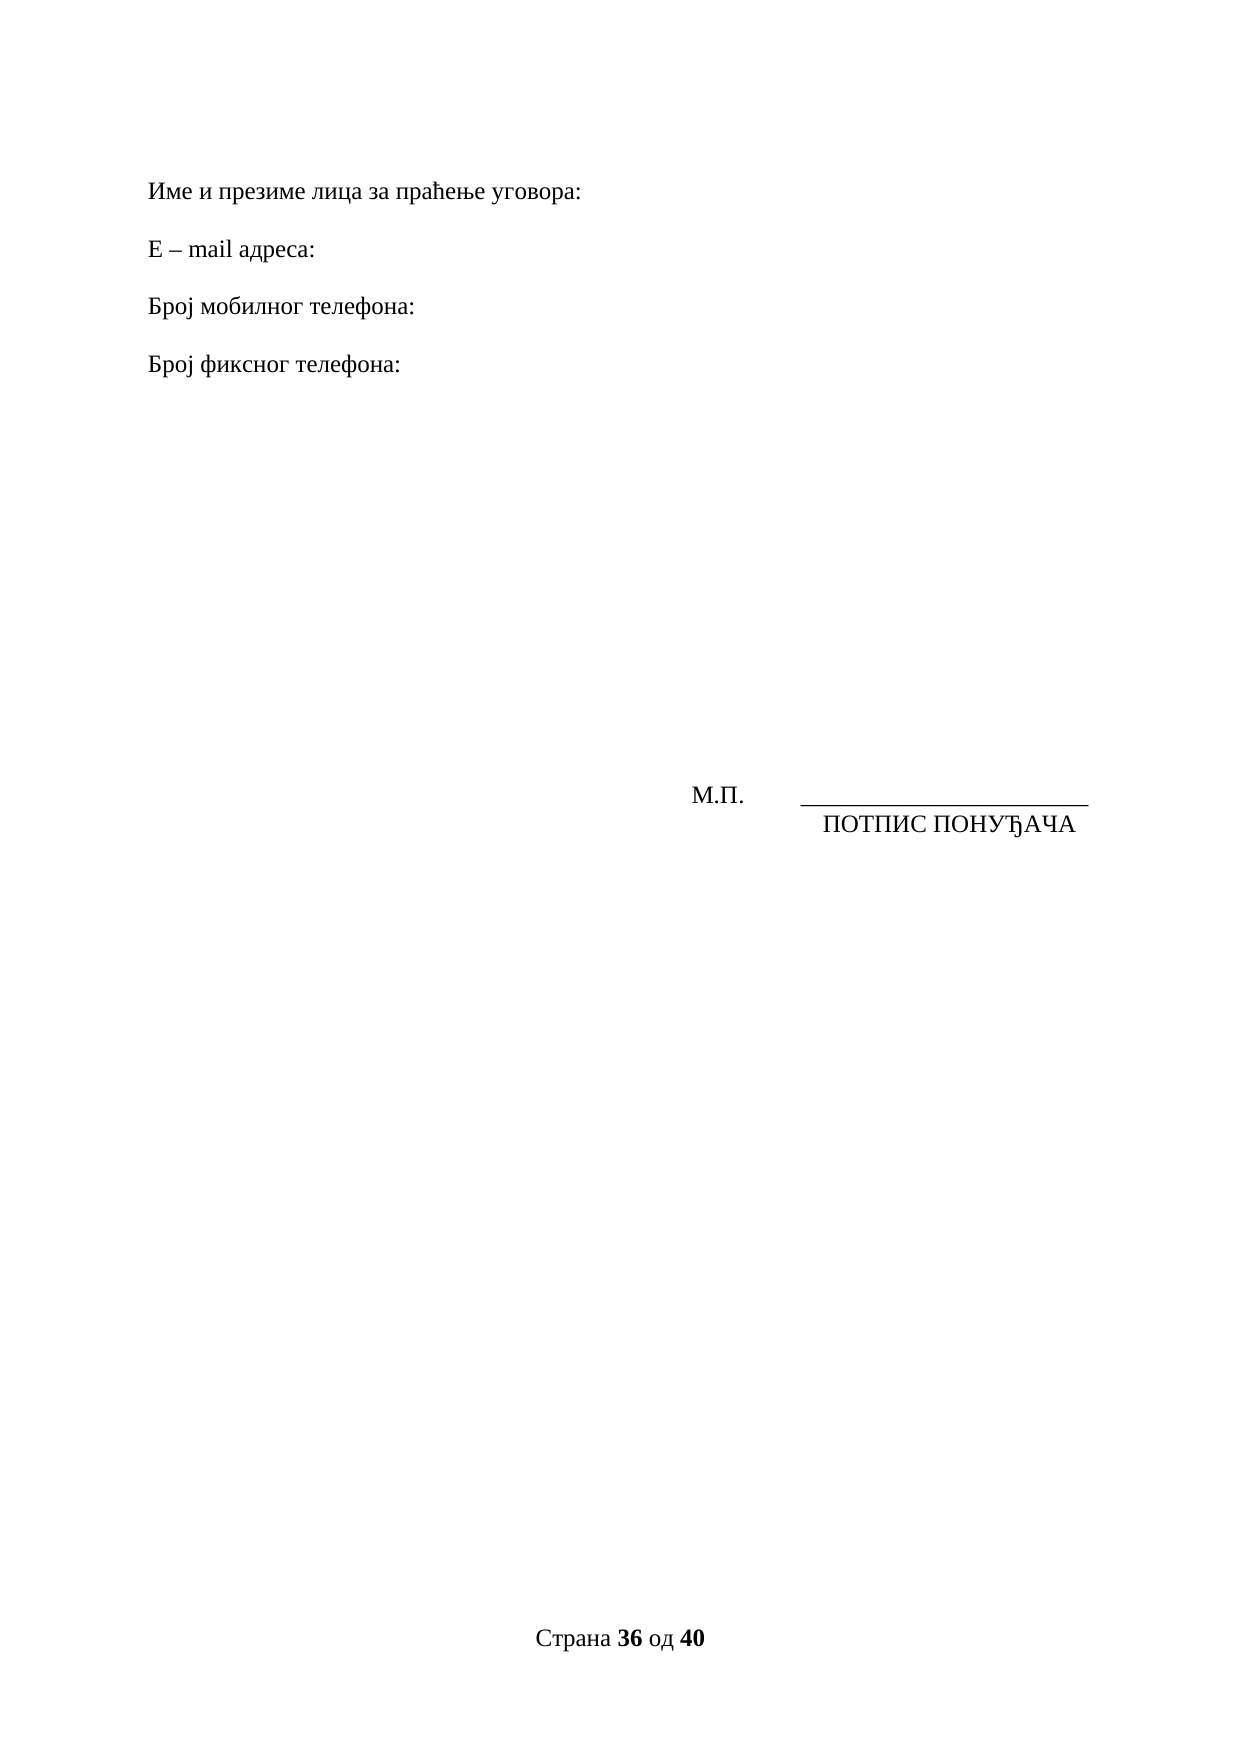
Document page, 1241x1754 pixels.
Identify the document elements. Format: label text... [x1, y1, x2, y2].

text ПОТПИС ПОНУЂАЧА [148, 809, 1092, 838]
text Број мобилног телефона: [148, 291, 1092, 320]
text Број фиксног телефона: [148, 349, 1092, 378]
text Е – mail адреса: [148, 234, 1092, 263]
text Име и презиме лица за праћење уговора: [148, 176, 1092, 205]
text М.П. _______________________ [598, 780, 1092, 809]
